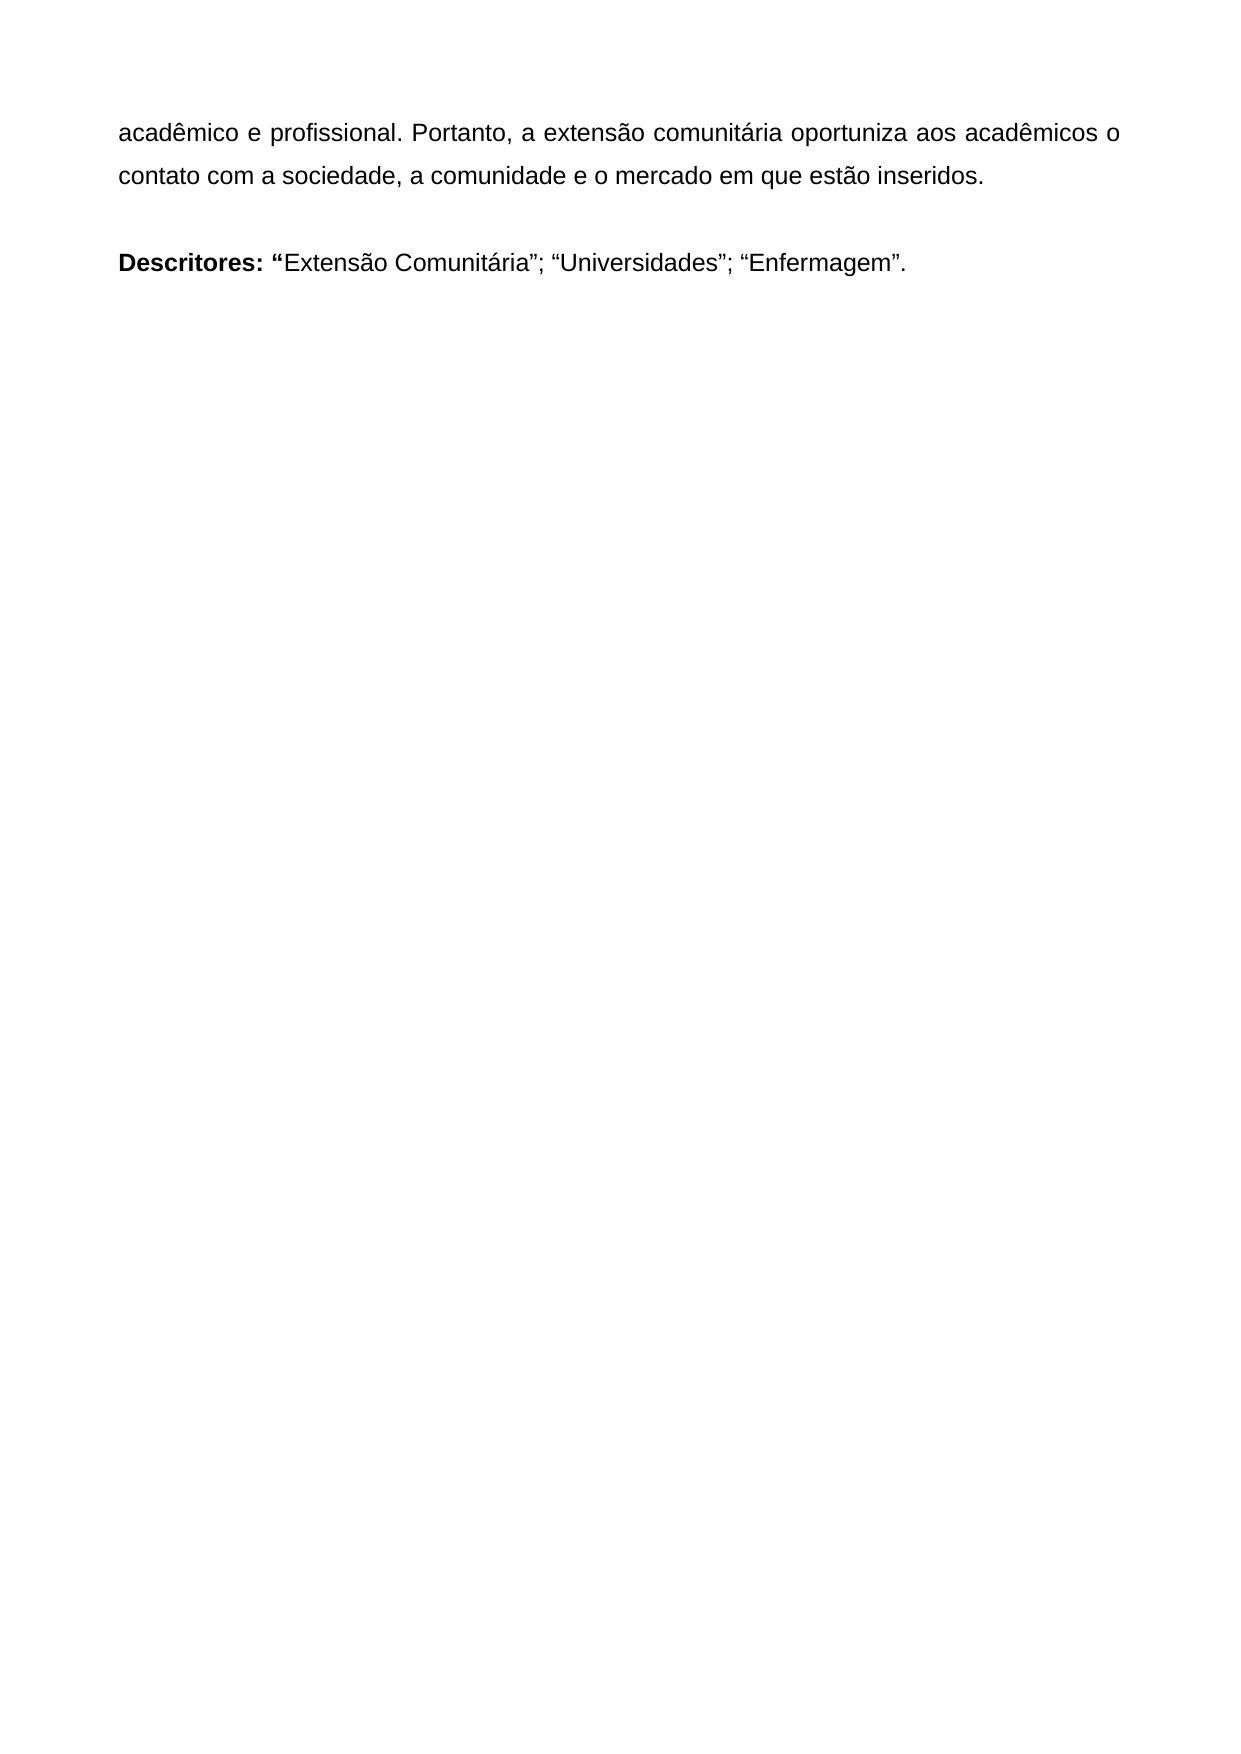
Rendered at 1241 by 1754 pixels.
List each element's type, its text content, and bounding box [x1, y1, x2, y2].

text Descritores: “Extensão Comunitária”; “Universidades”; “Enfermagem”. [118, 247, 1122, 276]
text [118, 118, 1122, 190]
